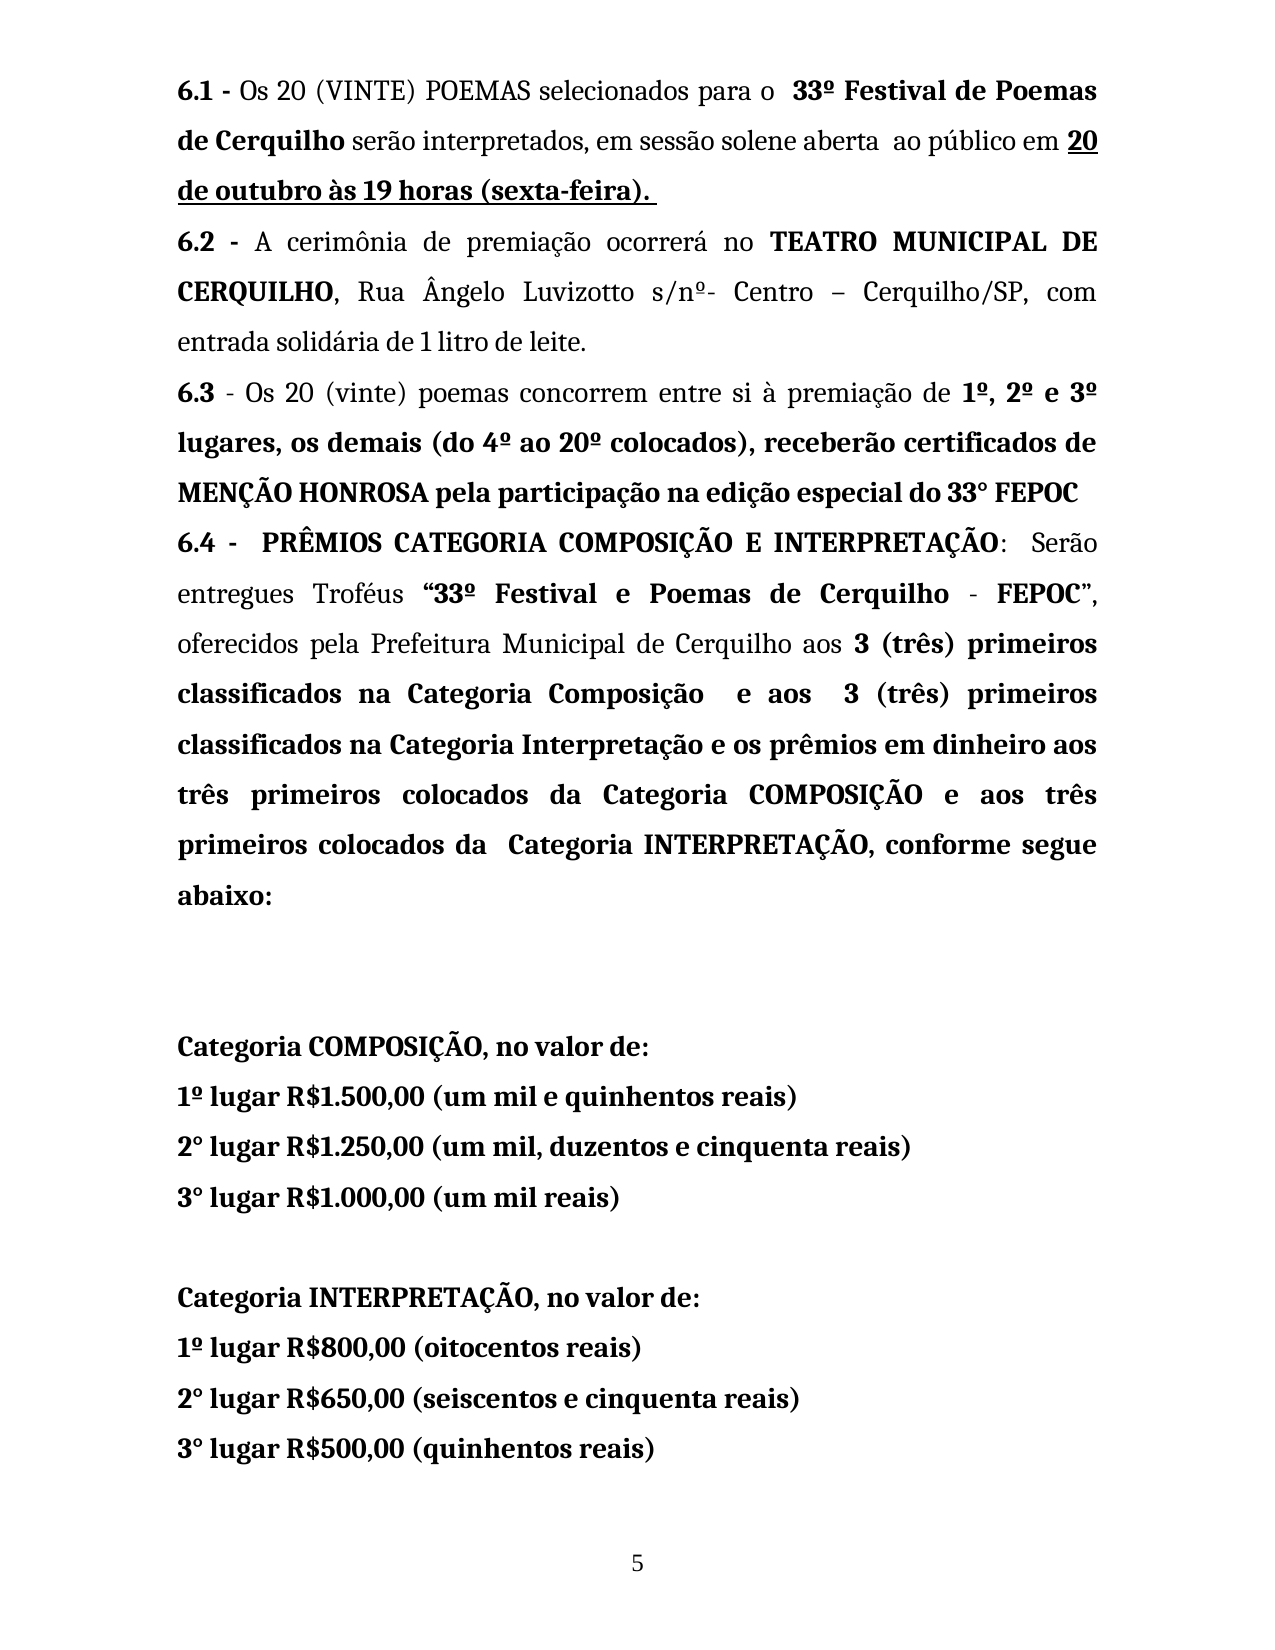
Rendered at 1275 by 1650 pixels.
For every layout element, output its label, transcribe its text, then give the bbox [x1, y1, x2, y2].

text 6.4 - PRÊMIOS CATEGORIA COMPOSIÇÃO E INTERPRETAÇÃO: Serão entregues Troféus “33º Festival e Poemas de Cerquilho - FEPOC”, oferecidos pela Prefeitura Municipal de Cerquilho aos 3 (três) primeiros classificados na Categoria Composição e aos 3 (três) primeiros classificados na Categoria Interpretação e os prêmios em dinheiro aos três primeiros colocados da Categoria COMPOSIÇÃO e aos três primeiros colocados da Categoria INTERPRETAÇÃO, conforme segue abaixo: [177, 527, 1098, 912]
text 1º lugar R$800,00 (oitocentos reais) [177, 1332, 1098, 1365]
text 6.3 - Os 20 (vinte) poemas concorrem entre si à premiação de 1º, 2º e 3º lugares, os demais (do 4º ao 20º colocados), receberão certificados de MENÇÃO HONROSA pela participação na edição especial do 33° FEPOC [177, 376, 1098, 510]
text 1º lugar R$1.500,00 (um mil e quinhentos reais) [177, 1080, 1098, 1114]
text 2° lugar R$1.250,00 (um mil, duzentos e cinquenta reais) [177, 1130, 1098, 1164]
text 6.1 - Os 20 (VINTE) POEMAS selecionados para o 33º Festival de Poemas de Cerquilho serão interpretados, em sessão solene aberta ao público em 20 de outubro às 19 horas (sexta-feira). [177, 74, 1098, 208]
text Categoria INTERPRETAÇÃO, no valor de: [177, 1281, 1098, 1315]
text 3° lugar R$500,00 (quinhentos reais) [177, 1432, 1098, 1466]
text 3° lugar R$1.000,00 (um mil reais) [177, 1181, 1098, 1214]
text 2° lugar R$650,00 (seiscentos e cinquenta reais) [177, 1382, 1098, 1416]
text Categoria COMPOSIÇÃO, no valor de: [177, 1030, 1098, 1063]
text 6.2 - A cerimônia de premiação ocorrerá no TEATRO MUNICIPAL DE CERQUILHO, Rua Ângelo Luvizotto s/nº- Centro – Cerquilho/SP, com entrada solidária de 1 litro de leite. [177, 225, 1098, 359]
